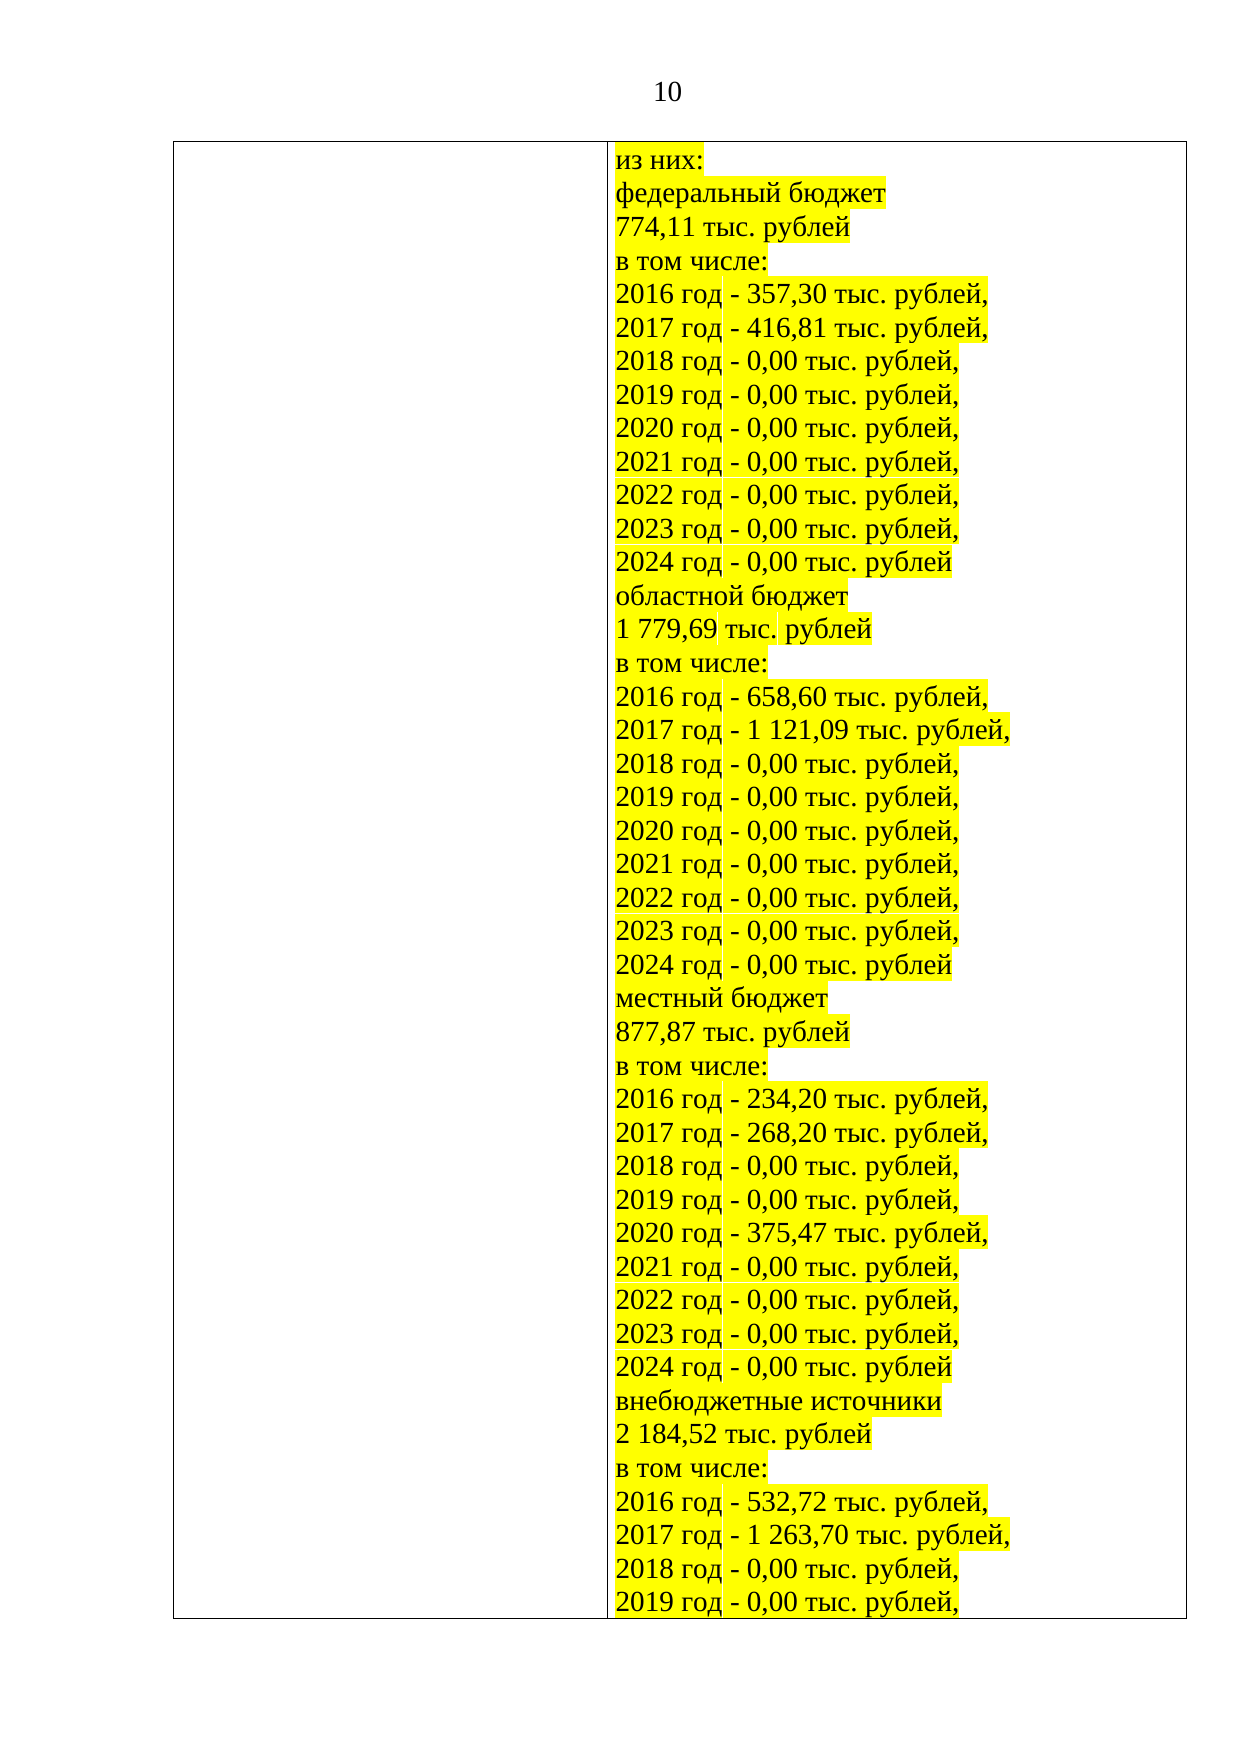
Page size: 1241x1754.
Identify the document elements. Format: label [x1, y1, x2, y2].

table_cell [174, 142, 607, 1618]
table_cell [608, 142, 1186, 1618]
